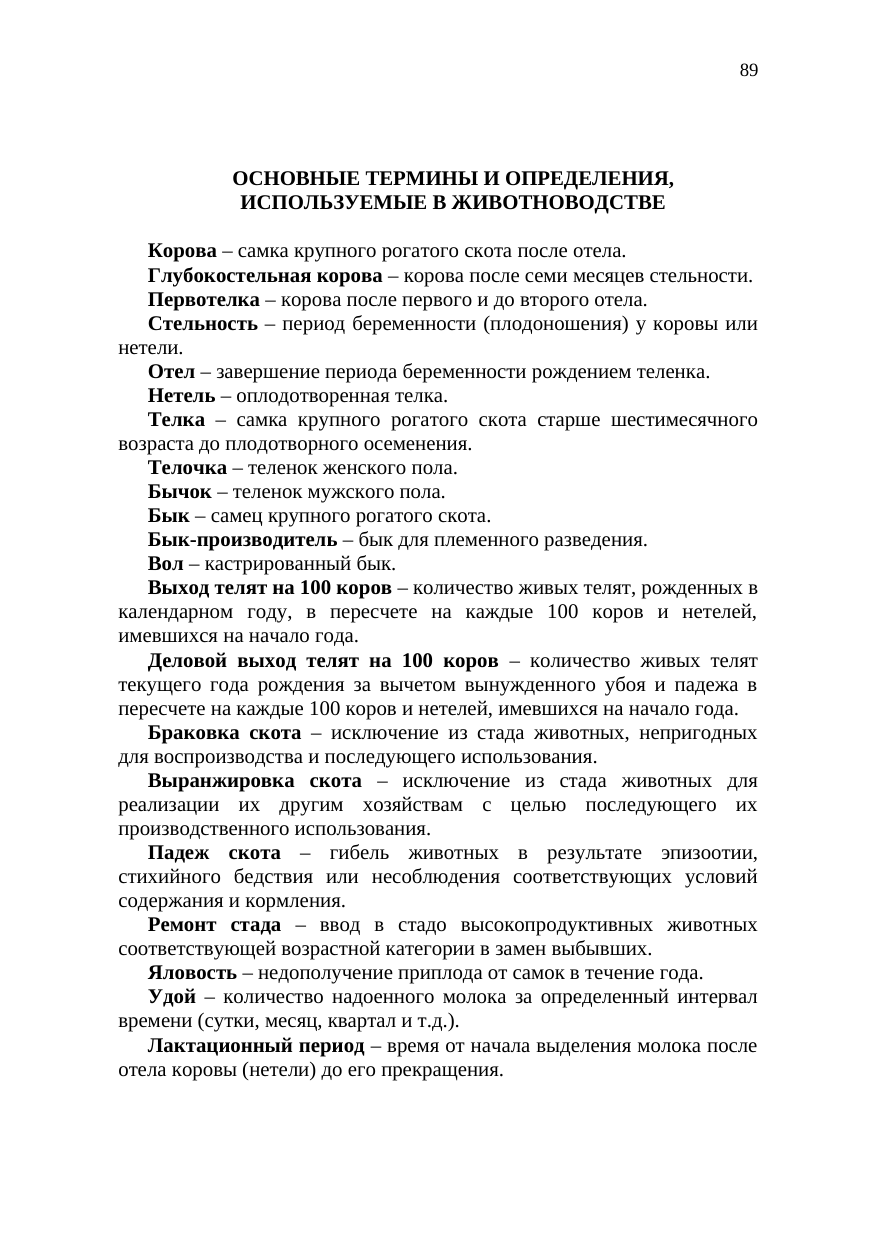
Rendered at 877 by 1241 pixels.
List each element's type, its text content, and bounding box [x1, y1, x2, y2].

text Вол – кастрированный бык. [118, 551, 758, 575]
text Бык – самец крупного рогатого скота. [118, 503, 758, 527]
text ОСНОВНЫЕ ТЕРМИНЫ И ОПРЕДЕЛЕНИЯ, [118, 166, 758, 190]
text Телка – самка крупного рогатого скота старше шестимесячного возраста до плодотворного осеменения. [118, 407, 758, 455]
text Стельность – период беременности (плодоношения) у коровы или нетели. [118, 311, 758, 359]
text Первотелка – корова после первого и до второго отела. [118, 287, 758, 311]
text Деловой выход телят на 100 коров – количество живых телят текущего года рождения за вычетом вынужденного убоя и падежа в пересчете на каждые 100 коров и нетелей, имевшихся на начало года. [118, 647, 758, 720]
text Выранжировка скота – исключение из стада животных для реализации их другим хозяйствам с целью последующего их производственного использования. [118, 768, 758, 840]
text Бык-производитель – бык для племенного разведения. [118, 527, 758, 551]
text Удой – количество надоенного молока за определенный интервал времени (сутки, месяц, квартал и т.д.). [118, 984, 758, 1032]
text Глубокостельная корова – корова после семи месяцев стельности. [118, 262, 758, 287]
text Нетель – оплодотворенная телка. [118, 383, 758, 407]
text Корова – самка крупного рогатого скота после отела. [118, 238, 758, 262]
text Телочка – теленок женского пола. [118, 455, 758, 479]
text Ремонт стада – ввод в стадо высокопродуктивных животных соответствующей возрастной категории в замен выбывших. [118, 912, 758, 960]
text Выход телят на 100 коров – количество живых телят, рожденных в календарном году, в пересчете на каждые 100 коров и нетелей, имевшихся на начало года. [118, 575, 758, 647]
text Падеж скота – гибель животных в результате эпизоотии, стихийного бедствия или несоблюдения соответствующих условий содержания и кормления. [118, 840, 758, 912]
text ИСПОЛЬЗУЕМЫЕ В ЖИВОТНОВОДСТВЕ [118, 190, 758, 214]
text Лактационный период – время от начала выделения молока после отела коровы (нетели) до его прекращения. [118, 1032, 758, 1081]
text Браковка скота – исключение из стада животных, непригодных для воспроизводства и последующего использования. [118, 720, 758, 768]
text Яловость – недополучение приплода от самок в течение года. [118, 960, 758, 984]
text Отел – завершение периода беременности рождением теленка. [118, 359, 758, 383]
text Бычок – теленок мужского пола. [118, 479, 758, 503]
